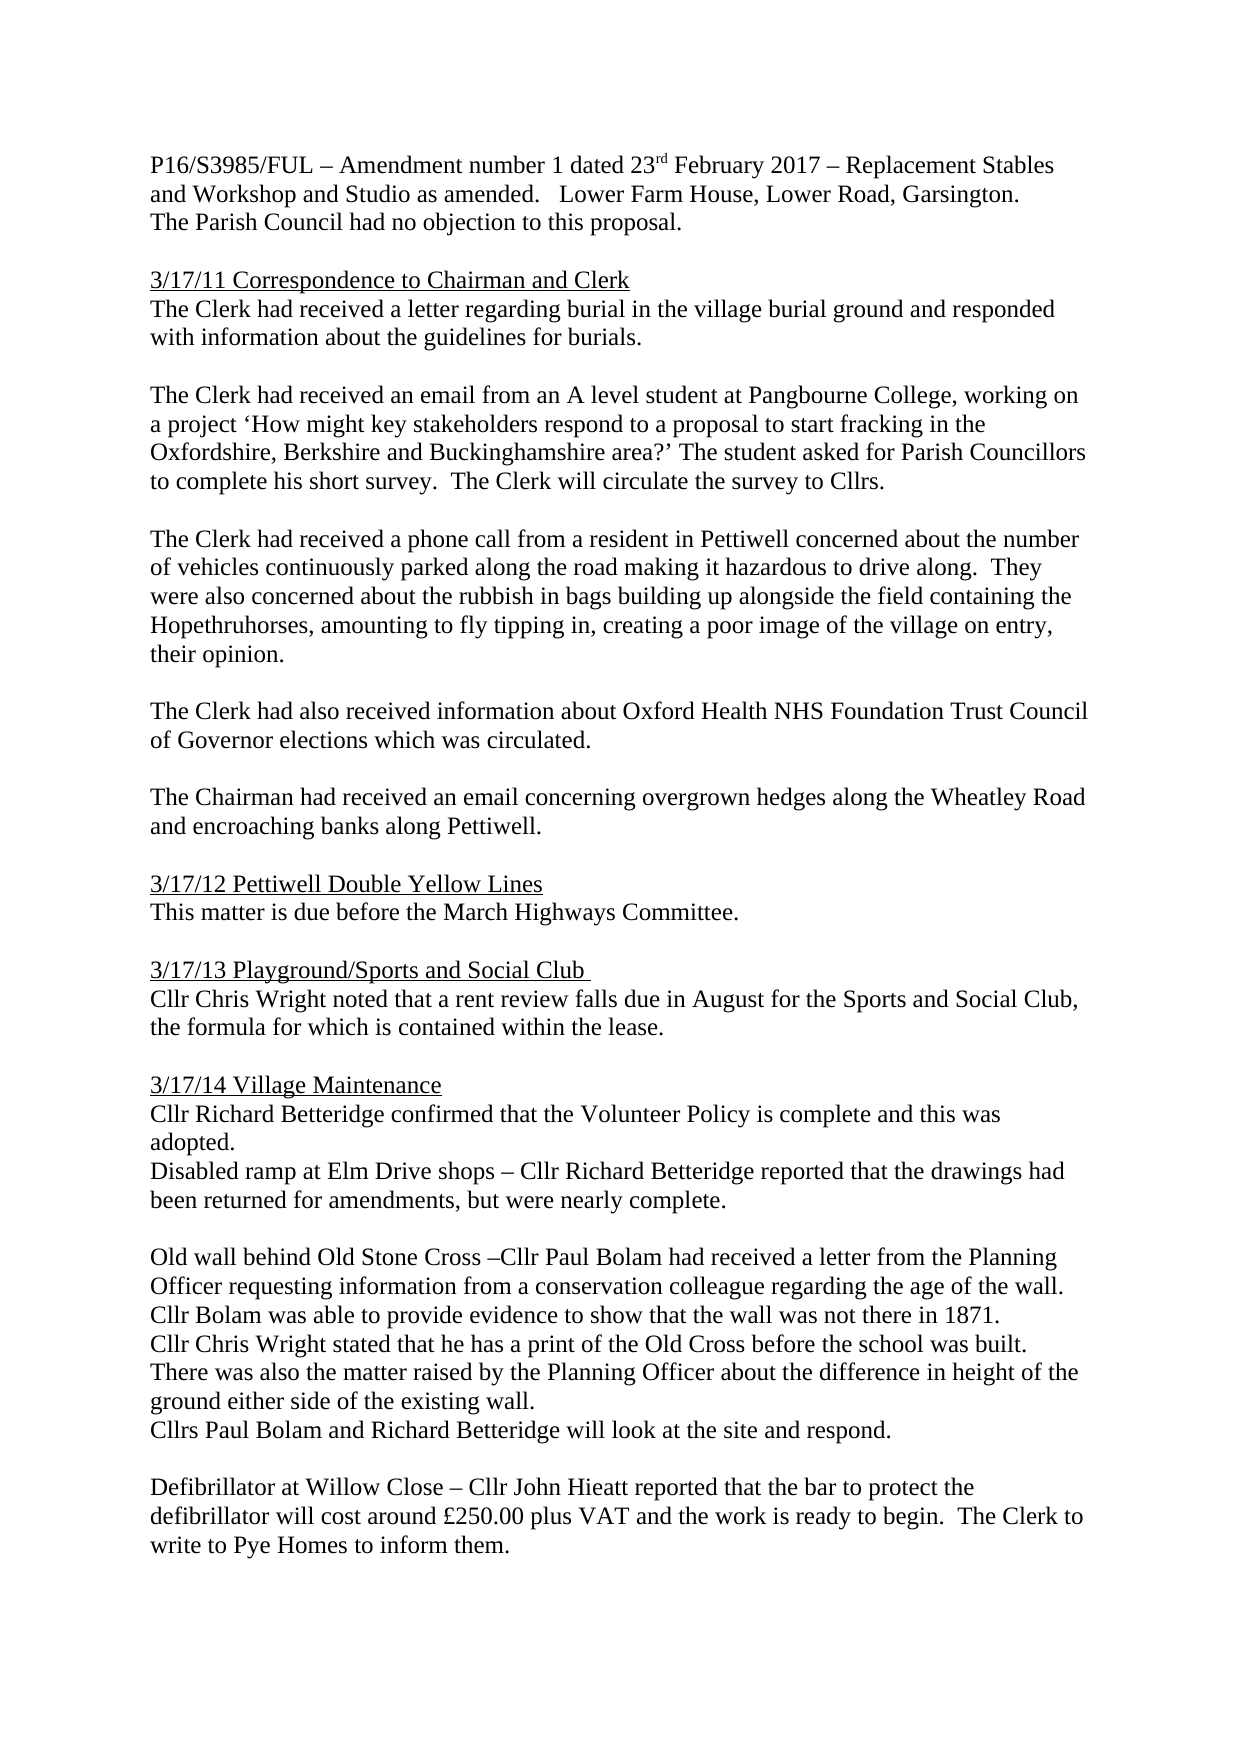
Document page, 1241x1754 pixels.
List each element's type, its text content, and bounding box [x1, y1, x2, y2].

text The Chairman had received an email concerning overgrown hedges along the Wheatley Road and encroaching banks along Pettiwell. [150, 782, 1090, 840]
text 3/17/12 Pettiwell Double Yellow Lines [150, 869, 1090, 897]
text The Parish Council had no objection to this proposal. [150, 207, 1090, 236]
text Defibrillator at Willow Close – Cllr John Hieatt reported that the bar to protect the defibrillator will cost around £250.00 plus VAT and the work is ready to begin. The Clerk to write to Pye Homes to inform them. [150, 1472, 1090, 1559]
text 3/17/13 Playground/Sports and Social Club [150, 955, 1090, 984]
text 3/17/11 Correspondence to Chairman and Clerk [150, 265, 1090, 294]
text 3/17/14 Village Maintenance [150, 1070, 1090, 1099]
text The Clerk had received an email from an A level student at Pangbourne College, working on a project ‘How might key stakeholders respond to a proposal to start fracking in the Oxfordshire, Berkshire and Buckinghamshire area?’ The student asked for Parish Councillors to complete his short survey. The Clerk will circulate the survey to Cllrs. [150, 380, 1090, 495]
text The Clerk had received a phone call from a resident in Pettiwell concerned about the number of vehicles continuously parked along the road making it hazardous to drive along. They were also concerned about the rubbish in bags building up alongside the field containing the Hopethruhorses, amounting to fly tipping in, creating a poor image of the village on entry, their opinion. [150, 524, 1090, 667]
text Disabled ramp at Elm Drive shops – Cllr Richard Betteridge reported that the drawings had been returned for amendments, but were nearly complete. [150, 1156, 1090, 1214]
text The Clerk had also received information about Oxford Health NHS Foundation Trust Council of Governor elections which was circulated. [150, 696, 1090, 754]
text This matter is due before the March Highways Committee. [150, 897, 1090, 926]
text P16/S3985/FUL – Amendment number 1 dated 23rd February 2017 – Replacement Stables and Workshop and Studio as amended. Lower Farm House, Lower Road, Garsington. [150, 150, 1090, 207]
text Cllr Chris Wright noted that a rent review falls due in August for the Sports and Social Club, the formula for which is contained within the lease. [150, 984, 1090, 1041]
text The Clerk had received a letter regarding burial in the village burial ground and responded with information about the guidelines for burials. [150, 294, 1090, 351]
text Cllr Richard Betteridge confirmed that the Volunteer Policy is complete and this was adopted. [150, 1099, 1090, 1156]
text There was also the matter raised by the Planning Officer about the difference in height of the ground either side of the existing wall. [150, 1357, 1090, 1415]
text Cllr Chris Wright stated that he has a print of the Old Cross before the school was built. [150, 1329, 1090, 1357]
text Cllrs Paul Bolam and Richard Betteridge will look at the site and respond. [150, 1415, 1090, 1444]
text Old wall behind Old Stone Cross –Cllr Paul Bolam had received a letter from the Planning Officer requesting information from a conservation colleague regarding the age of the wall. Cllr Bolam was able to provide evidence to show that the wall was not there in 1871. [150, 1242, 1090, 1329]
